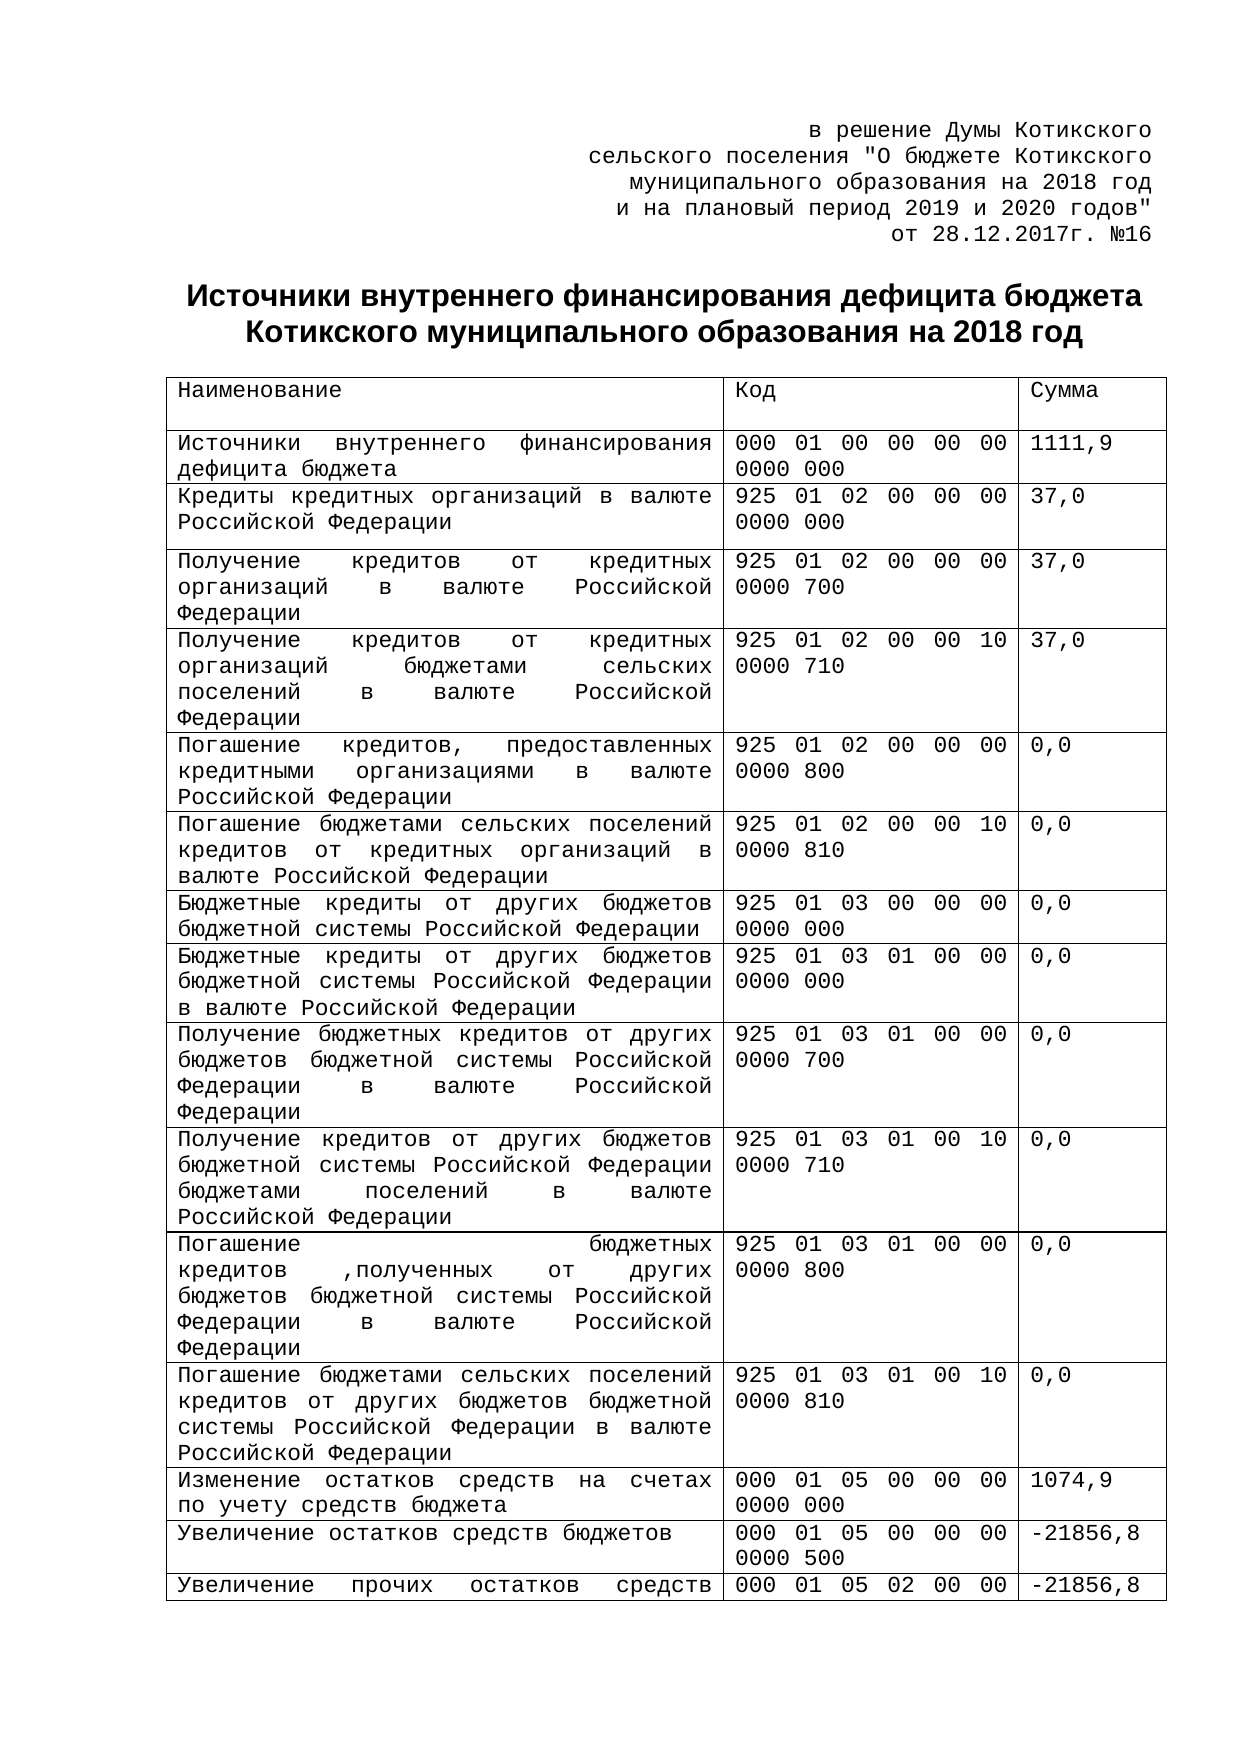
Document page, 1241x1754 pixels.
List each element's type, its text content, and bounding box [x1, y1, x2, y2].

table_cell 925 01 02 00 00 00 0000 800 [724, 733, 1018, 811]
table_cell 0,0 [1019, 1363, 1166, 1467]
table_cell 1074,9 [1019, 1468, 1166, 1520]
table_cell Погашение кредитов, предоставленных кредитными организациями в валюте Российской Федерации [167, 733, 723, 811]
table_cell 925 01 03 01 00 00 0000 000 [724, 944, 1018, 1022]
table_cell Погашение бюджетами сельских поселений кредитов от кредитных организаций в валюте Российской Федерации [167, 812, 723, 890]
table_cell 925 01 03 01 00 00 0000 800 [724, 1233, 1018, 1362]
table_cell 925 01 02 00 00 10 0000 710 [724, 629, 1018, 732]
table_cell Погашение бюджетами сельских поселений кредитов от других бюджетов бюджетной системы Российской Федерации в валюте Российской Федерации [167, 1363, 723, 1467]
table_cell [167, 1574, 723, 1600]
table_cell 925 01 03 01 00 10 0000 810 [724, 1363, 1018, 1467]
table_cell 925 01 02 00 00 00 0000 700 [724, 550, 1018, 627]
table_header Код [724, 378, 1018, 430]
table_cell Кредиты кредитных организаций в валюте Российской Федерации [167, 484, 723, 549]
table_cell 000 01 05 00 00 00 0000 000 [724, 1468, 1018, 1520]
table_cell 1111,9 [1019, 431, 1166, 483]
table_cell 000 01 05 00 00 00 0000 500 [724, 1521, 1018, 1573]
table_cell 0,0 [1019, 1233, 1166, 1362]
text и на плановый период 2019 и 2020 годов" [177, 196, 1152, 222]
table_cell 0,0 [1019, 891, 1166, 943]
table_cell 37,0 [1019, 629, 1166, 732]
table_cell Увеличение остатков средств бюджетов [167, 1521, 723, 1573]
text муниципального образования на 2018 год [177, 170, 1152, 196]
table_cell Получение кредитов от кредитных организаций бюджетами сельских поселений в валюте Российской Федерации [167, 629, 723, 732]
table_cell 925 01 03 00 00 00 0000 000 [724, 891, 1018, 943]
table_cell 37,0 [1019, 550, 1166, 627]
table_cell 0,0 [1019, 733, 1166, 811]
table_cell Получение бюджетных кредитов от других бюджетов бюджетной системы Российской Федерации в валюте Российской Федерации [167, 1023, 723, 1127]
table_cell 0,0 [1019, 1023, 1166, 1127]
text в решение Думы Котикского [177, 118, 1152, 144]
table_header Сумма [1019, 378, 1166, 430]
table_cell Бюджетные кредиты от других бюджетов бюджетной системы Российской Федерации в валюте Российской Федерации [167, 944, 723, 1022]
table_header Наименование [167, 378, 723, 430]
table_cell 0,0 [1019, 812, 1166, 890]
text от 28.12.2017г. №16 [177, 222, 1152, 248]
table_cell 925 01 02 00 00 00 0000 000 [724, 484, 1018, 549]
table_cell 925 01 03 01 00 00 0000 700 [724, 1023, 1018, 1127]
text Источники внутреннего финансирования дефицита бюджета Котикского муниципального образования на 2018 год [177, 277, 1152, 348]
table_cell -21856,8 [1019, 1521, 1166, 1573]
table_cell -21856,8 [1019, 1574, 1166, 1600]
table_cell Получение кредитов от других бюджетов бюджетной системы Российской Федерации бюджетами поселений в валюте Российской Федерации [167, 1128, 723, 1231]
table_cell Получение кредитов от кредитных организаций в валюте Российской Федерации [167, 550, 723, 627]
table_cell 925 01 03 01 00 10 0000 710 [724, 1128, 1018, 1231]
table_cell 000 01 00 00 00 00 0000 000 [724, 431, 1018, 483]
table_cell Погашение бюджетных кредитов ,полученных от других бюджетов бюджетной системы Российской Федерации в валюте Российской Федерации [167, 1233, 723, 1362]
table_cell Бюджетные кредиты от других бюджетов бюджетной системы Российской Федерации [167, 891, 723, 943]
text сельского поселения "О бюджете Котикского [177, 144, 1152, 170]
table_cell Источники внутреннего финансирования дефицита бюджета [167, 431, 723, 483]
table_cell 0,0 [1019, 1128, 1166, 1231]
table_cell 925 01 02 00 00 10 0000 810 [724, 812, 1018, 890]
table_cell 0,0 [1019, 944, 1166, 1022]
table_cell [724, 1574, 1018, 1600]
table_cell 37,0 [1019, 484, 1166, 549]
table_cell Изменение остатков средств на счетах по учету средств бюджета [167, 1468, 723, 1520]
